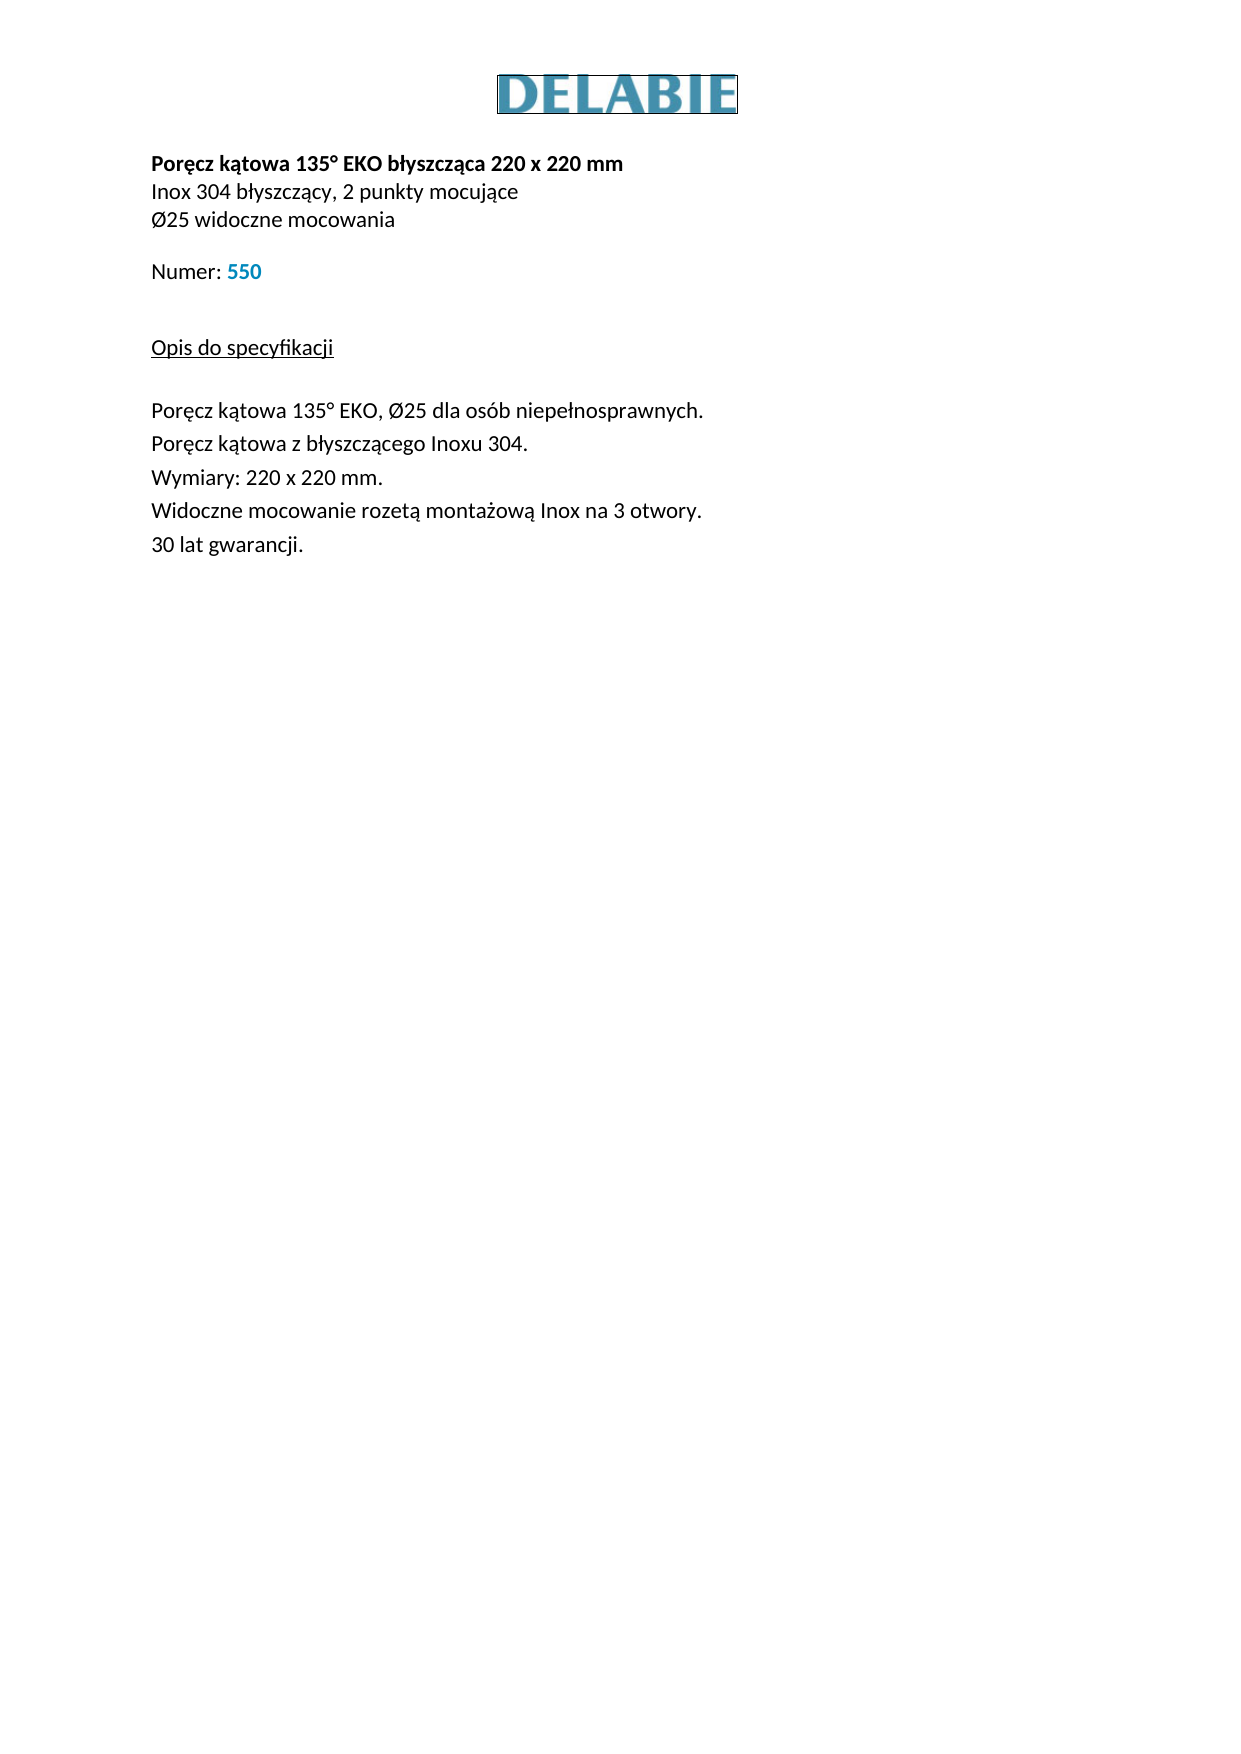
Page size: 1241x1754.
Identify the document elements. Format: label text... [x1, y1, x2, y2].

text Poręcz kątowa 135° EKO, Ø25 dla osób niepełnosprawnych. [151, 396, 1084, 424]
text Poręcz kątowa 135° EKO błyszcząca 220 x 220 mm [151, 149, 1084, 177]
text Ø25 widoczne mocowania [151, 205, 1084, 233]
text Wymiary: 220 x 220 mm. [151, 463, 1084, 491]
picture [498, 76, 737, 113]
text Numer: 550 [151, 257, 1084, 285]
text Opis do specyfikacji [151, 333, 1084, 361]
text Poręcz kątowa z błyszczącego Inoxu 304. [151, 429, 1084, 458]
text Inox 304 błyszczący, 2 punkty mocujące [151, 177, 1084, 205]
text Widoczne mocowanie rozetą montażową Inox na 3 otwory. [151, 497, 1084, 525]
text 30 lat gwarancji. [151, 530, 1084, 558]
